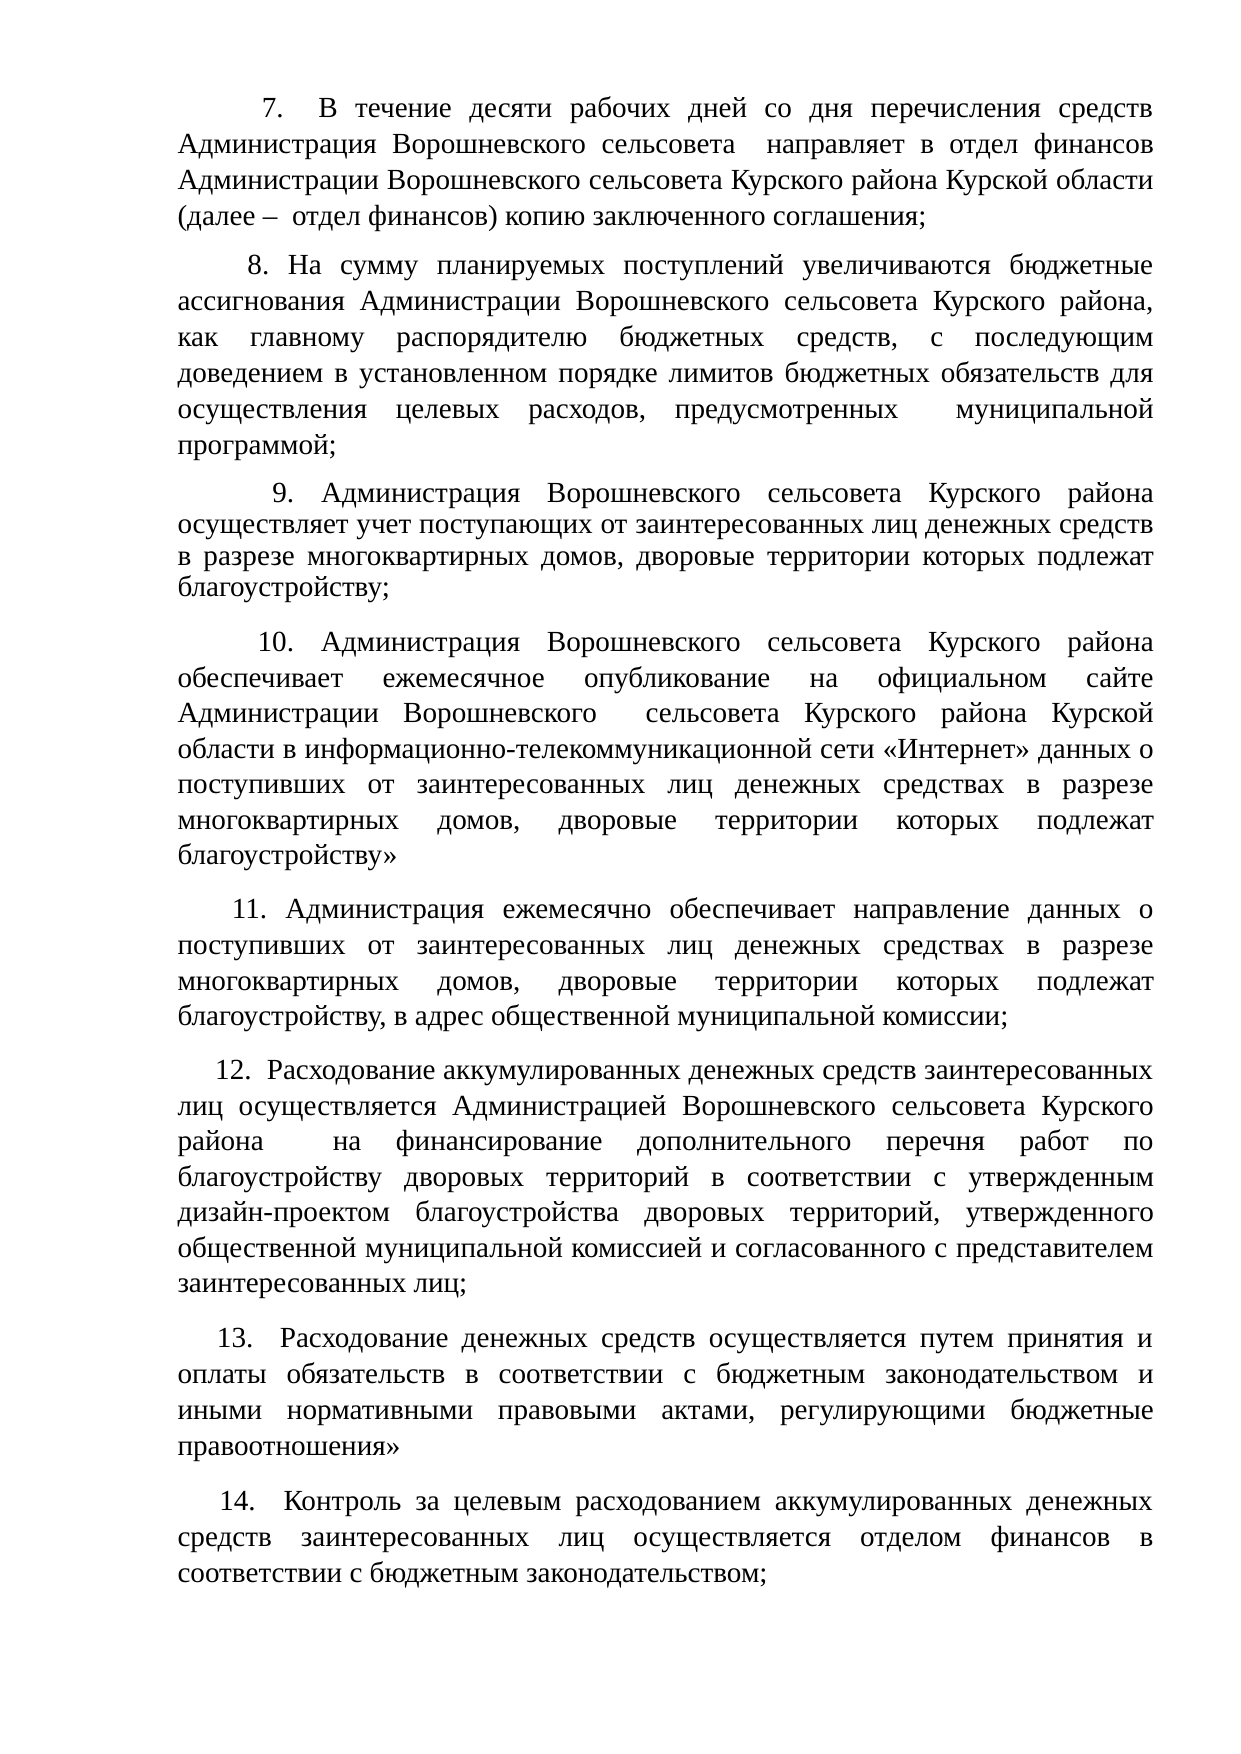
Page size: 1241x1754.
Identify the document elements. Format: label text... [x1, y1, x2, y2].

text 8. На сумму планируемых поступлений увеличиваются бюджетные ассигнования Администрации Ворошневского сельсовета Курского района, как главному распорядителю бюджетных средств, с последующим доведением в установленном порядке лимитов бюджетных обязательств для осуществления целевых расходов, предусмотренных муниципальной программой; [177, 245, 1154, 462]
text 14. Контроль за целевым расходованием аккумулированных денежных средств заинтересованных лиц осуществляется отделом финансов в соответствии с бюджетным законодательством; [177, 1481, 1154, 1589]
text 12. Расходование аккумулированных денежных средств заинтересованных лиц осуществляется Администрацией Ворошневского сельсовета Курского района на финансирование дополнительного перечня работ по благоустройству дворовых территорий в соответствии с утвержденным дизайн-проектом благоустройства дворовых территорий, утвержденного общественной муниципальной комиссией и согласованного с представителем заинтересованных лиц; [177, 1051, 1154, 1300]
text 9. Администрация Ворошневского сельсовета Курского района осуществляет учет поступающих от заинтересованных лиц денежных средств в разрезе многоквартирных домов, дворовые территории которых подлежат благоустройству; [177, 478, 1154, 602]
text 13. Расходование денежных средств осуществляется путем принятия и оплаты обязательств в соответствии с бюджетным законодательством и иными нормативными правовыми актами, регулирующими бюджетные правоотношения» [177, 1318, 1154, 1462]
text 11. Администрация ежемесячно обеспечивает направление данных о поступивших от заинтересованных лиц денежных средствах в разрезе многоквартирных домов, дворовые территории которых подлежат благоустройству, в адрес общественной муниципальной комиссии; [177, 891, 1154, 1033]
text 7. В течение десяти рабочих дней со дня перечисления средств Администрация Ворошневского сельсовета направляет в отдел финансов Администрации Ворошневского сельсовета Курского района Курской области (далее – отдел финансов) копию заключенного соглашения; [177, 89, 1154, 233]
text 10. Администрация Ворошневского сельсовета Курского района обеспечивает ежемесячное опубликование на официальном сайте Администрации Ворошневского сельсовета Курского района Курской области в информационно-телекоммуникационной сети «Интернет» данных о поступивших от заинтересованных лиц денежных средствах в разрезе многоквартирных домов, дворовые территории которых подлежат благоустройству» [177, 623, 1154, 872]
